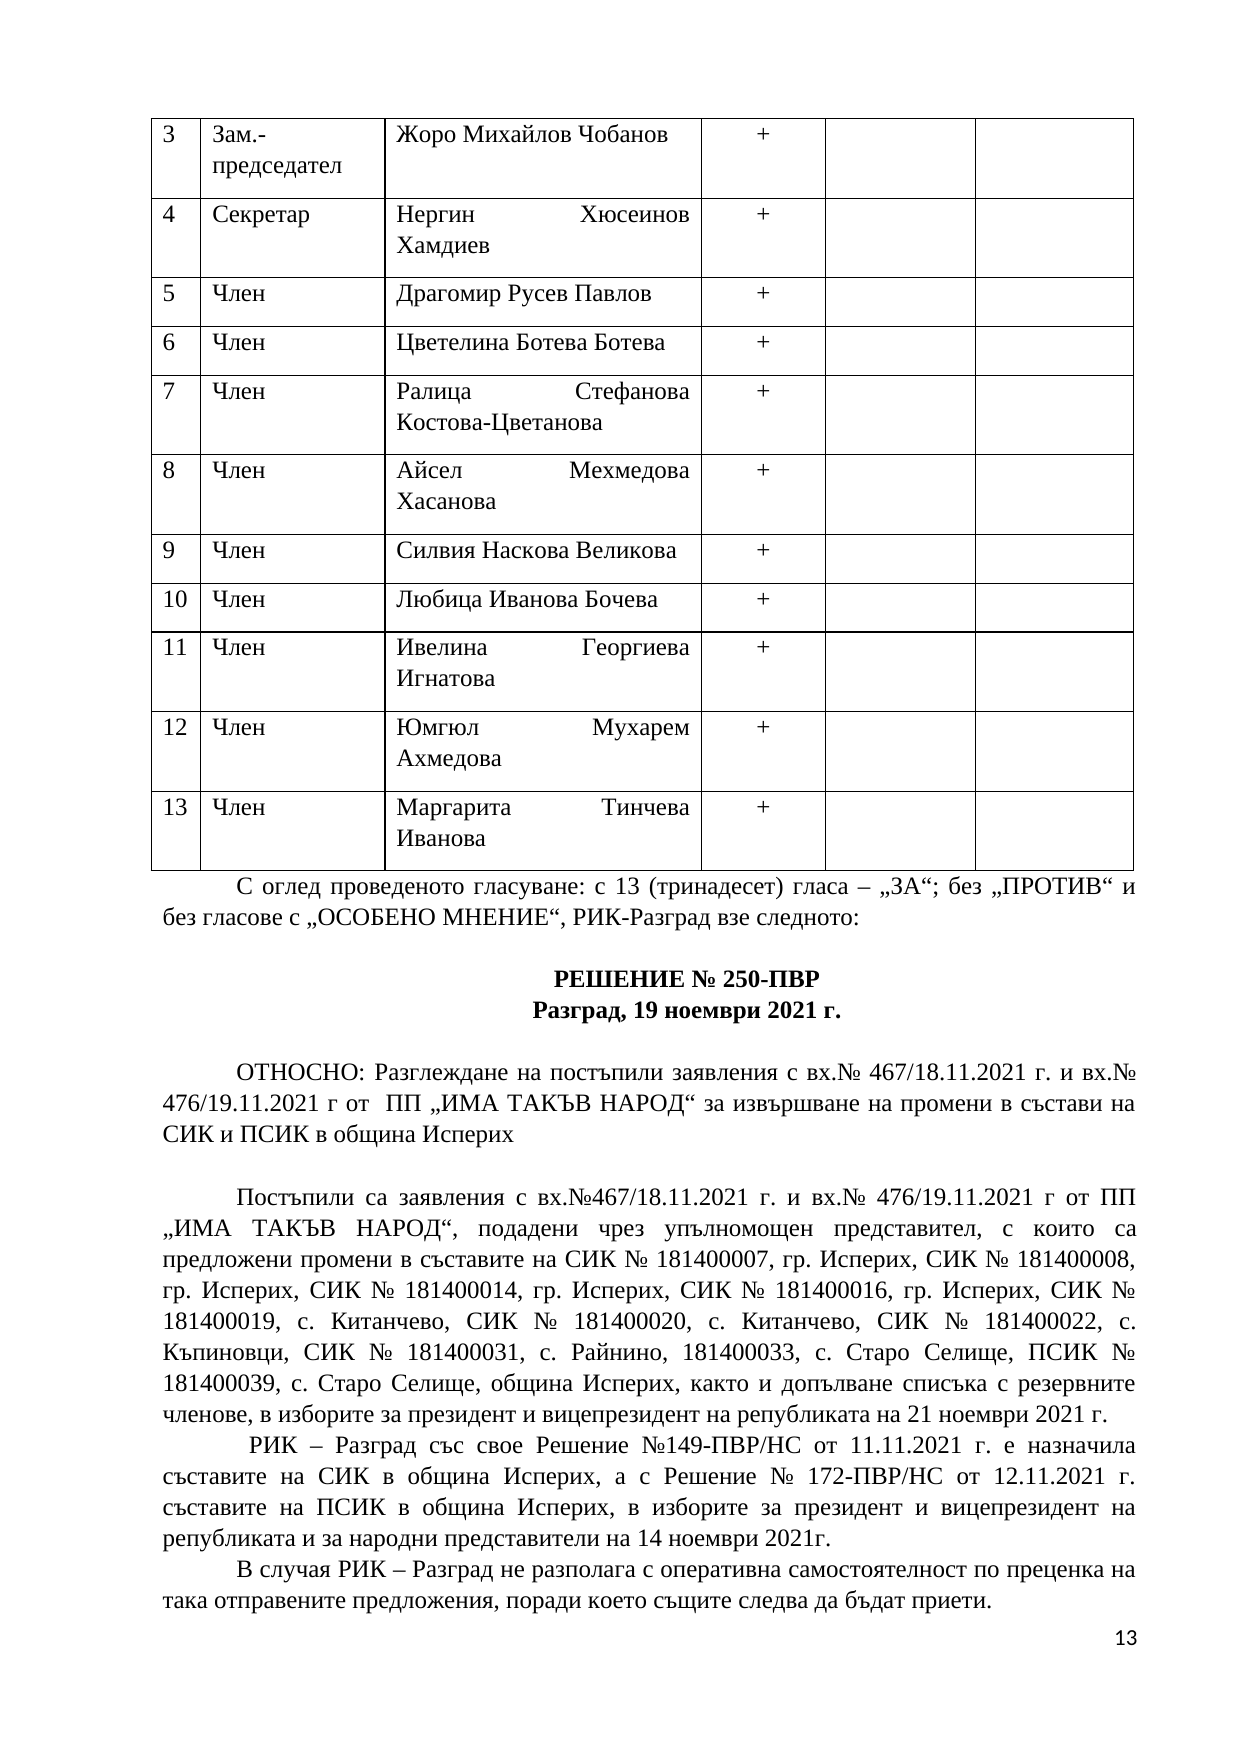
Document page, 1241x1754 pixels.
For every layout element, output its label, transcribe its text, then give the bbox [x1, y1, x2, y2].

table_cell + [702, 199, 825, 277]
table_cell 12 [152, 712, 200, 791]
table_cell 5 [152, 278, 200, 326]
table_cell [826, 376, 975, 454]
table_cell Цветелина Ботева Ботева [386, 327, 701, 375]
table_cell + [702, 584, 825, 631]
text В случая РИК – Разград не разполага с оперативна самостоятелност по преценка на така отправените предложения, поради което същите следва да бъдат приети. [162, 1554, 1137, 1614]
table_cell + [702, 327, 825, 375]
table_cell + [702, 278, 825, 326]
text Разград, 19 ноември 2021 г. [162, 995, 1137, 1024]
table_cell Секретар [201, 199, 384, 277]
table_cell [976, 712, 1133, 791]
table_cell Член [201, 792, 384, 870]
text РИК – Разград със свое Решение №149-ПВР/НС от 11.11.2021 г. е назначила съставите на СИК в община Исперих, а с Решение № 172-ПВР/НС от 12.11.2021 г. съставите на ПСИК в община Исперих, в изборите за президент и вицепрезидент на републиката и за народни представители на 14 ноември 2021г. [162, 1430, 1137, 1552]
table_cell Член [201, 455, 384, 534]
table_cell + [702, 792, 825, 870]
table_cell Член [201, 712, 384, 791]
table_cell Зам.-председател [201, 119, 384, 198]
table_cell [976, 792, 1133, 870]
table_cell [826, 327, 975, 375]
table_cell Юмгюл Мухарем Ахмедова [386, 712, 701, 791]
table_cell [976, 535, 1133, 583]
table_cell [976, 455, 1133, 534]
table_cell Ралица Стефанова Костова-Цветанова [386, 376, 701, 454]
table_cell 6 [152, 327, 200, 375]
table_cell [976, 376, 1133, 454]
table_cell + [702, 633, 825, 711]
table_cell [826, 535, 975, 583]
table_cell 7 [152, 376, 200, 454]
table_cell + [702, 455, 825, 534]
table_cell Нергин Хюсеинов Хамдиев [386, 199, 701, 277]
table_cell Член [201, 376, 384, 454]
table_cell Жоро Михайлов Чобанов [386, 119, 701, 198]
table_cell [826, 455, 975, 534]
table_cell + [702, 119, 825, 198]
table_cell Драгомир Русев Павлов [386, 278, 701, 326]
table_cell [976, 327, 1133, 375]
table_cell [976, 119, 1133, 198]
table_cell [826, 278, 975, 326]
table_cell [826, 712, 975, 791]
table_cell Член [201, 535, 384, 583]
table_cell 9 [152, 535, 200, 583]
table_cell Силвия Наскова Великова [386, 535, 701, 583]
table_cell [826, 584, 975, 631]
table_cell Член [201, 633, 384, 711]
text ОТНОСНО: Разглеждане на постъпили заявления с вх.№ 467/18.11.2021 г. и вх.№ 476/19.11.2021 г от ПП „ИМА ТАКЪВ НАРОД“ за извършване на промени в състави на СИК и ПСИК в община Исперих [162, 1057, 1137, 1148]
table_cell 4 [152, 199, 200, 277]
table_cell + [702, 712, 825, 791]
table_cell 13 [152, 792, 200, 870]
table_cell [826, 633, 975, 711]
table_cell [826, 199, 975, 277]
table_cell Ивелина Георгиева Игнатова [386, 633, 701, 711]
table_cell [976, 584, 1133, 631]
table_cell Любица Иванова Бочева [386, 584, 701, 631]
table_cell Член [201, 327, 384, 375]
table_cell [976, 199, 1133, 277]
table_cell 3 [152, 119, 200, 198]
table_cell 11 [152, 633, 200, 711]
table_cell [976, 633, 1133, 711]
text С оглед проведеното гласуване: с 13 (тринадесет) гласа – „ЗА“; без „ПРОТИВ“ и без гласове с „ОСОБЕНО МНЕНИЕ“, РИК-Разград взе следното: [162, 871, 1137, 931]
table_cell Член [201, 278, 384, 326]
table_cell Маргарита Тинчева Иванова [386, 792, 701, 870]
table_cell + [702, 535, 825, 583]
table_cell [826, 119, 975, 198]
text Постъпили са заявления с вх.№467/18.11.2021 г. и вх.№ 476/19.11.2021 г от ПП „ИМА ТАКЪВ НАРОД“, подадени чрез упълномощен представител, с които са предложени промени в съставите на СИК № 181400007, гр. Исперих, СИК № 181400008, гр. Исперих, СИК № 181400014, гр. Исперих, СИК № 181400016, гр. Исперих, СИК № 181400019, с. Китанчево, СИК № 181400020, с. Китанчево, СИК № 181400022, с. Къпиновци, СИК № 181400031, с. Райнино, 181400033, с. Старо Селище, ПСИК № 181400039, с. Старо Селище, община Исперих, както и допълване списъка с резервните членове, в изборите за президент и вицепрезидент на републиката на 21 ноември 2021 г. [162, 1182, 1137, 1428]
table_cell Член [201, 584, 384, 631]
table_cell 8 [152, 455, 200, 534]
table_cell [826, 792, 975, 870]
table_cell + [702, 376, 825, 454]
text РЕШЕНИЕ № 250-ПВР [162, 964, 1137, 993]
table_cell 10 [152, 584, 200, 631]
table_cell Айсел Мехмедова Хасанова [386, 455, 701, 534]
table_cell [976, 278, 1133, 326]
